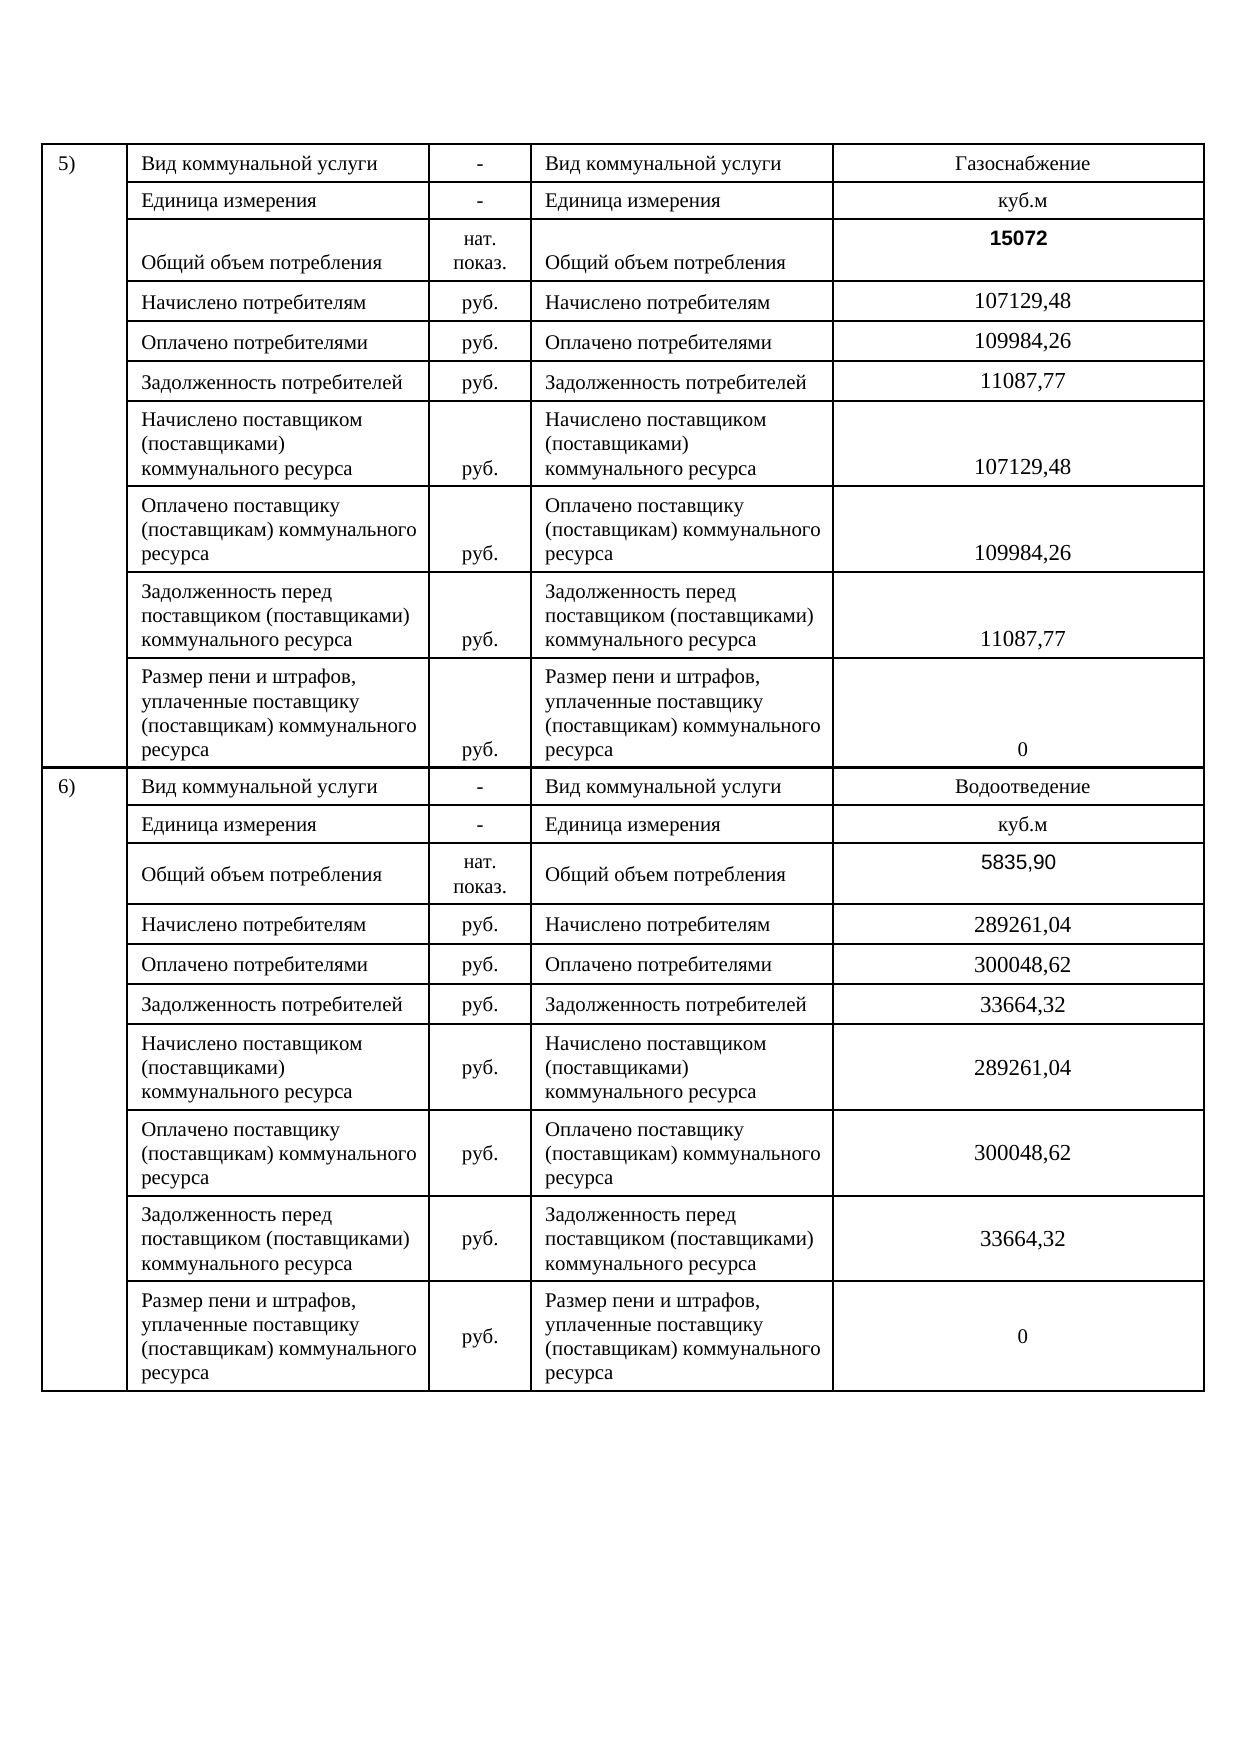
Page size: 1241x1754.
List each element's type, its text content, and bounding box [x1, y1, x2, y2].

table_cell руб. [430, 945, 530, 983]
table_cell Единица измерения [128, 183, 428, 218]
table_cell 11087,77 [834, 573, 1203, 657]
table_cell Оплачено потребителями [128, 322, 428, 359]
table_cell Общий объем потребления [128, 844, 428, 903]
table_cell руб. [430, 659, 530, 766]
table_cell Начислено поставщиком (поставщиками) коммунального ресурса [532, 1025, 832, 1109]
table_cell Начислено потребителям [532, 905, 832, 943]
table_cell руб. [430, 985, 530, 1023]
table_cell Размер пени и штрафов, уплаченные поставщику (поставщикам) коммунального ресурса [532, 1282, 832, 1390]
table_cell - [430, 769, 530, 804]
table_cell Оплачено поставщику (поставщикам) коммунального ресурса [532, 487, 832, 571]
table_cell руб. [430, 1282, 530, 1390]
table_header Вид коммунальной услуги [532, 145, 832, 181]
table_cell нат. показ. [430, 220, 530, 280]
table_cell Единица измерения [128, 806, 428, 842]
table_cell 33664,32 [834, 985, 1203, 1023]
table_cell 109984,26 [834, 487, 1203, 571]
table_cell 5835,90 [834, 844, 1203, 903]
table_cell Оплачено потребителями [128, 945, 428, 983]
table_cell 15072 [834, 220, 1203, 280]
table_cell Задолженность потребителей [128, 985, 428, 1023]
table_cell Вид коммунальной услуги [128, 769, 428, 804]
table_cell Единица измерения [532, 806, 832, 842]
table_cell руб. [430, 487, 530, 571]
table_cell Размер пени и штрафов, уплаченные поставщику (поставщикам) коммунального ресурса [532, 659, 832, 766]
table_cell Вид коммунальной услуги [532, 769, 832, 804]
table_cell Оплачено потребителями [532, 322, 832, 359]
table_cell 33664,32 [834, 1197, 1203, 1280]
table_cell 289261,04 [834, 905, 1203, 943]
table_cell куб.м [834, 806, 1203, 842]
table_header Газоснабжение [834, 145, 1203, 181]
table_cell Общий объем потребления [128, 220, 428, 280]
table_cell Начислено поставщиком (поставщиками) коммунального ресурса [532, 402, 832, 485]
table_cell руб. [430, 573, 530, 657]
table_cell руб. [430, 362, 530, 399]
table_cell 289261,04 [834, 1025, 1203, 1109]
table_cell 0 [834, 1282, 1203, 1390]
table_cell Задолженность потребителей [128, 362, 428, 399]
table_cell Задолженность перед поставщиком (поставщиками) коммунального ресурса [128, 1197, 428, 1280]
table_cell - [430, 183, 530, 218]
table_cell руб. [430, 905, 530, 943]
table_cell 0 [834, 659, 1203, 766]
table_cell руб. [430, 282, 530, 320]
table_cell Начислено потребителям [532, 282, 832, 320]
table_cell руб. [430, 1111, 530, 1194]
table_cell 107129,48 [834, 282, 1203, 320]
table_cell Оплачено поставщику (поставщикам) коммунального ресурса [128, 487, 428, 571]
table_cell Задолженность перед поставщиком (поставщиками) коммунального ресурса [128, 573, 428, 657]
table_cell Оплачено потребителями [532, 945, 832, 983]
table_cell 11087,77 [834, 362, 1203, 399]
table_cell 300048,62 [834, 1111, 1203, 1194]
table_cell руб. [430, 1025, 530, 1109]
table_cell Единица измерения [532, 183, 832, 218]
table_cell руб. [430, 322, 530, 359]
table_cell Задолженность потребителей [532, 362, 832, 399]
table_cell Задолженность перед поставщиком (поставщиками) коммунального ресурса [532, 573, 832, 657]
table_cell - [430, 806, 530, 842]
table_cell Начислено потребителям [128, 282, 428, 320]
table_header 5) [43, 145, 126, 766]
table_cell 6) [43, 769, 126, 1390]
table_cell Начислено поставщиком (поставщиками) коммунального ресурса [128, 1025, 428, 1109]
table_cell 109984,26 [834, 322, 1203, 359]
table_header Вид коммунальной услуги [128, 145, 428, 181]
table_header - [430, 145, 530, 181]
table_cell Задолженность потребителей [532, 985, 832, 1023]
table_cell куб.м [834, 183, 1203, 218]
table_cell Общий объем потребления [532, 220, 832, 280]
table_cell Начислено потребителям [128, 905, 428, 943]
table_cell Задолженность перед поставщиком (поставщиками) коммунального ресурса [532, 1197, 832, 1280]
table_cell руб. [430, 1197, 530, 1280]
table_cell руб. [430, 402, 530, 485]
table_cell Оплачено поставщику (поставщикам) коммунального ресурса [128, 1111, 428, 1194]
table_cell нат. показ. [430, 844, 530, 903]
table_cell Размер пени и штрафов, уплаченные поставщику (поставщикам) коммунального ресурса [128, 1282, 428, 1390]
table_cell Оплачено поставщику (поставщикам) коммунального ресурса [532, 1111, 832, 1194]
table_cell Начислено поставщиком (поставщиками) коммунального ресурса [128, 402, 428, 485]
table_cell Общий объем потребления [532, 844, 832, 903]
table_cell Водоотведение [834, 769, 1203, 804]
table_cell 300048,62 [834, 945, 1203, 983]
table_cell Размер пени и штрафов, уплаченные поставщику (поставщикам) коммунального ресурса [128, 659, 428, 766]
table_cell 107129,48 [834, 402, 1203, 485]
